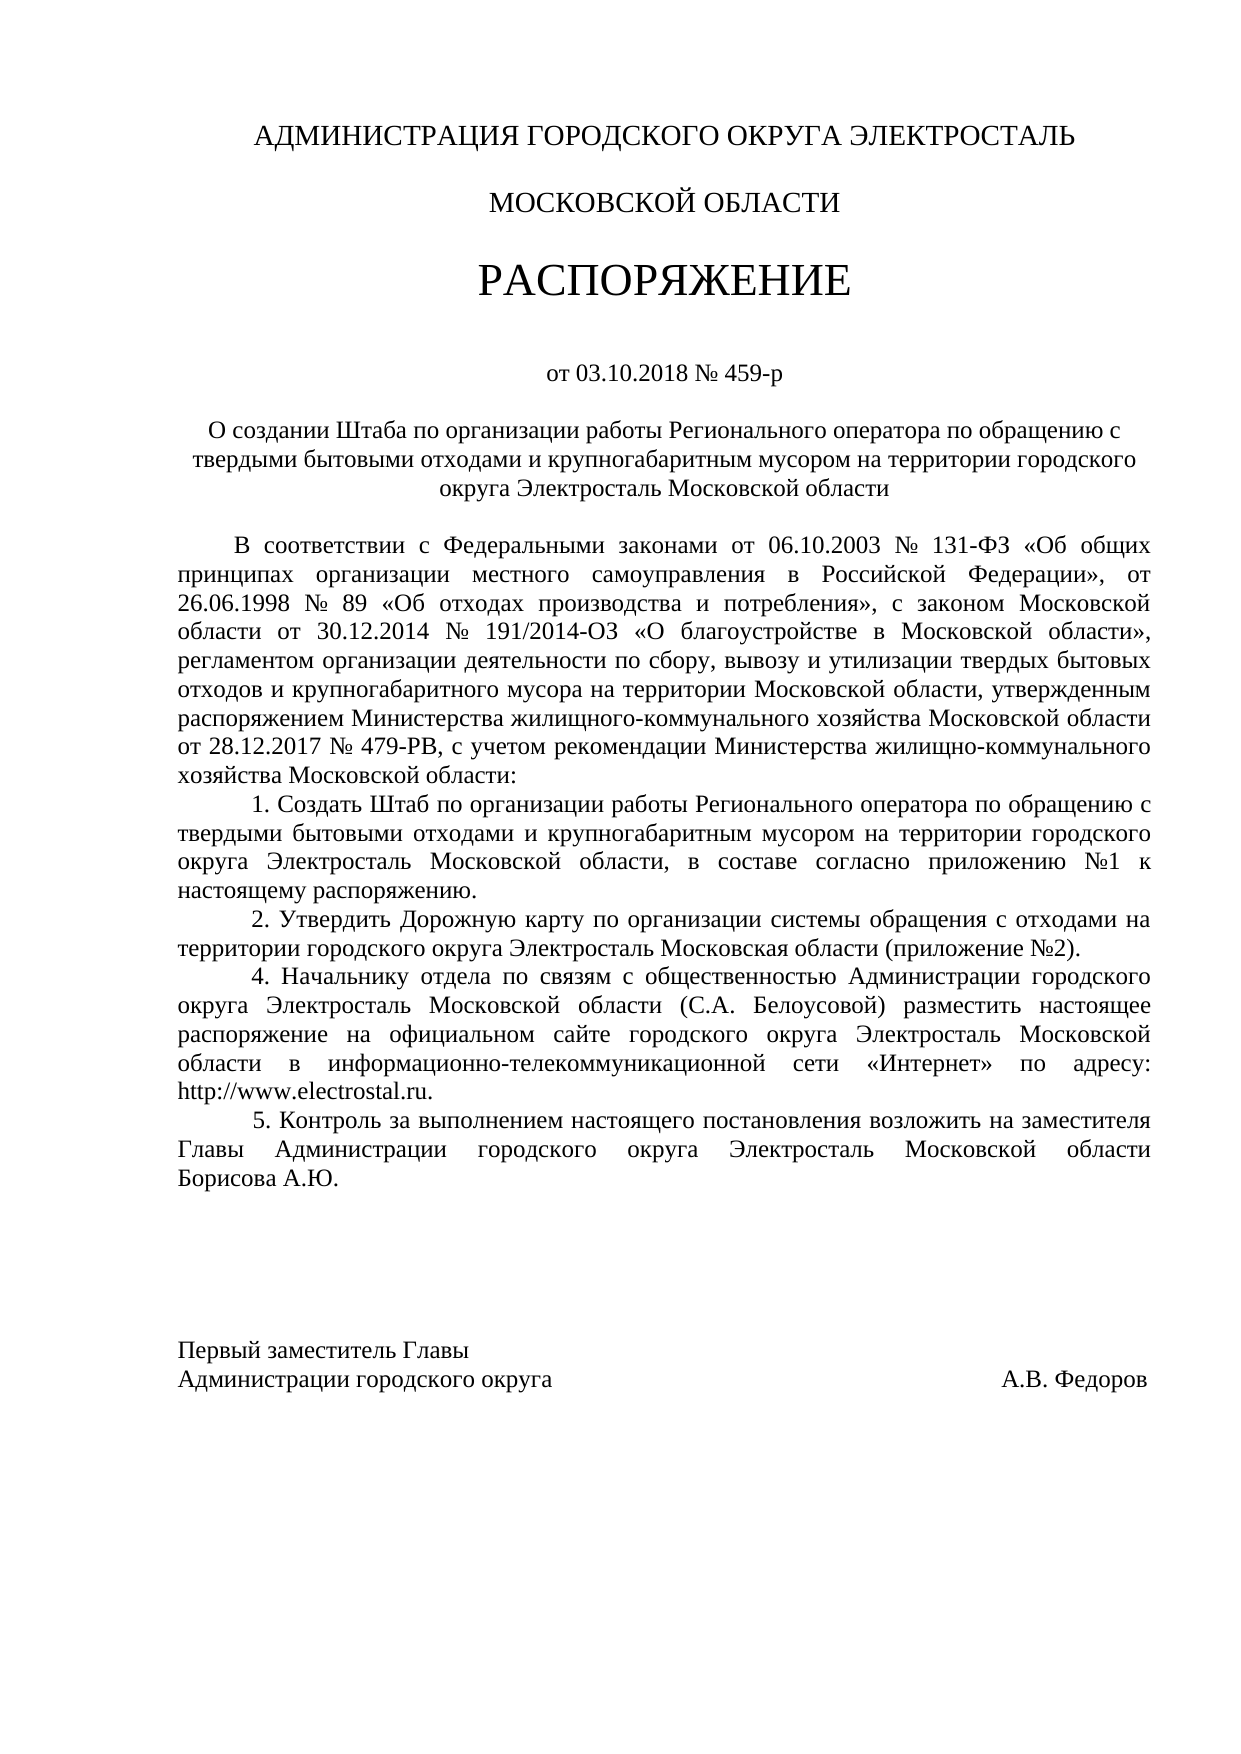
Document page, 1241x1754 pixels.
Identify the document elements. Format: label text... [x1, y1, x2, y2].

text АДМИНИСТРАЦИЯ ГОРОДСКОГО ОКРУГА ЭЛЕКТРОСТАЛЬ [177, 118, 1152, 152]
text 1. Создать Штаб по организации работы Регионального оператора по обращению с твердыми бытовыми отходами и крупногабаритным мусором на территории городского округа Электросталь Московской области, в составе согласно приложению №1 к настоящему распоряжению. [177, 789, 1152, 904]
text МОСКОВСКОЙ ОБЛАСТИ [177, 185, 1152, 219]
text 4. Начальнику отдела по связям с общественностью Администрации городского округа Электросталь Московской области (С.А. Белоусовой) разместить настоящее распоряжение на официальном сайте городского округа Электросталь Московской области в информационно-телекоммуникационной сети «Интернет» по адресу: http://www.electrostal.ru. [177, 961, 1152, 1105]
text Администрации городского округа А.В. Федоров [177, 1364, 1152, 1393]
text от 03.10.2018 № 459-р [177, 358, 1152, 386]
text О создании Штаба по организации работы Регионального оператора по обращению с твердыми бытовыми отходами и крупногабаритным мусором на территории городского округа Электросталь Московской области [177, 415, 1152, 501]
text В соответствии с Федеральными законами от 06.10.2003 № 131-ФЗ «Об общих принципах организации местного самоуправления в Российской Федерации», от 26.06.1998 № 89 «Об отходах производства и потребления», с законом Московской области от 30.12.2014 № 191/2014-ОЗ «О благоустройстве в Московской области», регламентом организации деятельности по сбору, вывозу и утилизации твердых бытовых отходов и крупногабаритного мусора на территории Московской области, утвержденным распоряжением Министерства жилищного-коммунального хозяйства Московской области от 28.12.2017 № 479-РВ, с учетом рекомендации Министерства жилищно-коммунального хозяйства Московской области: [177, 530, 1152, 789]
text 5. Контроль за выполнением настоящего постановления возложить на заместителя Главы Администрации городского округа Электросталь Московской области Борисова А.Ю. [177, 1105, 1152, 1191]
text Первый заместитель Главы [177, 1335, 1152, 1364]
text 2. Утвердить Дорожную карту по организации системы обращения с отходами на территории городского округа Электросталь Московская области (приложение №2). [177, 904, 1152, 961]
text РАСПОРЯЖЕНИЕ [177, 252, 1152, 305]
